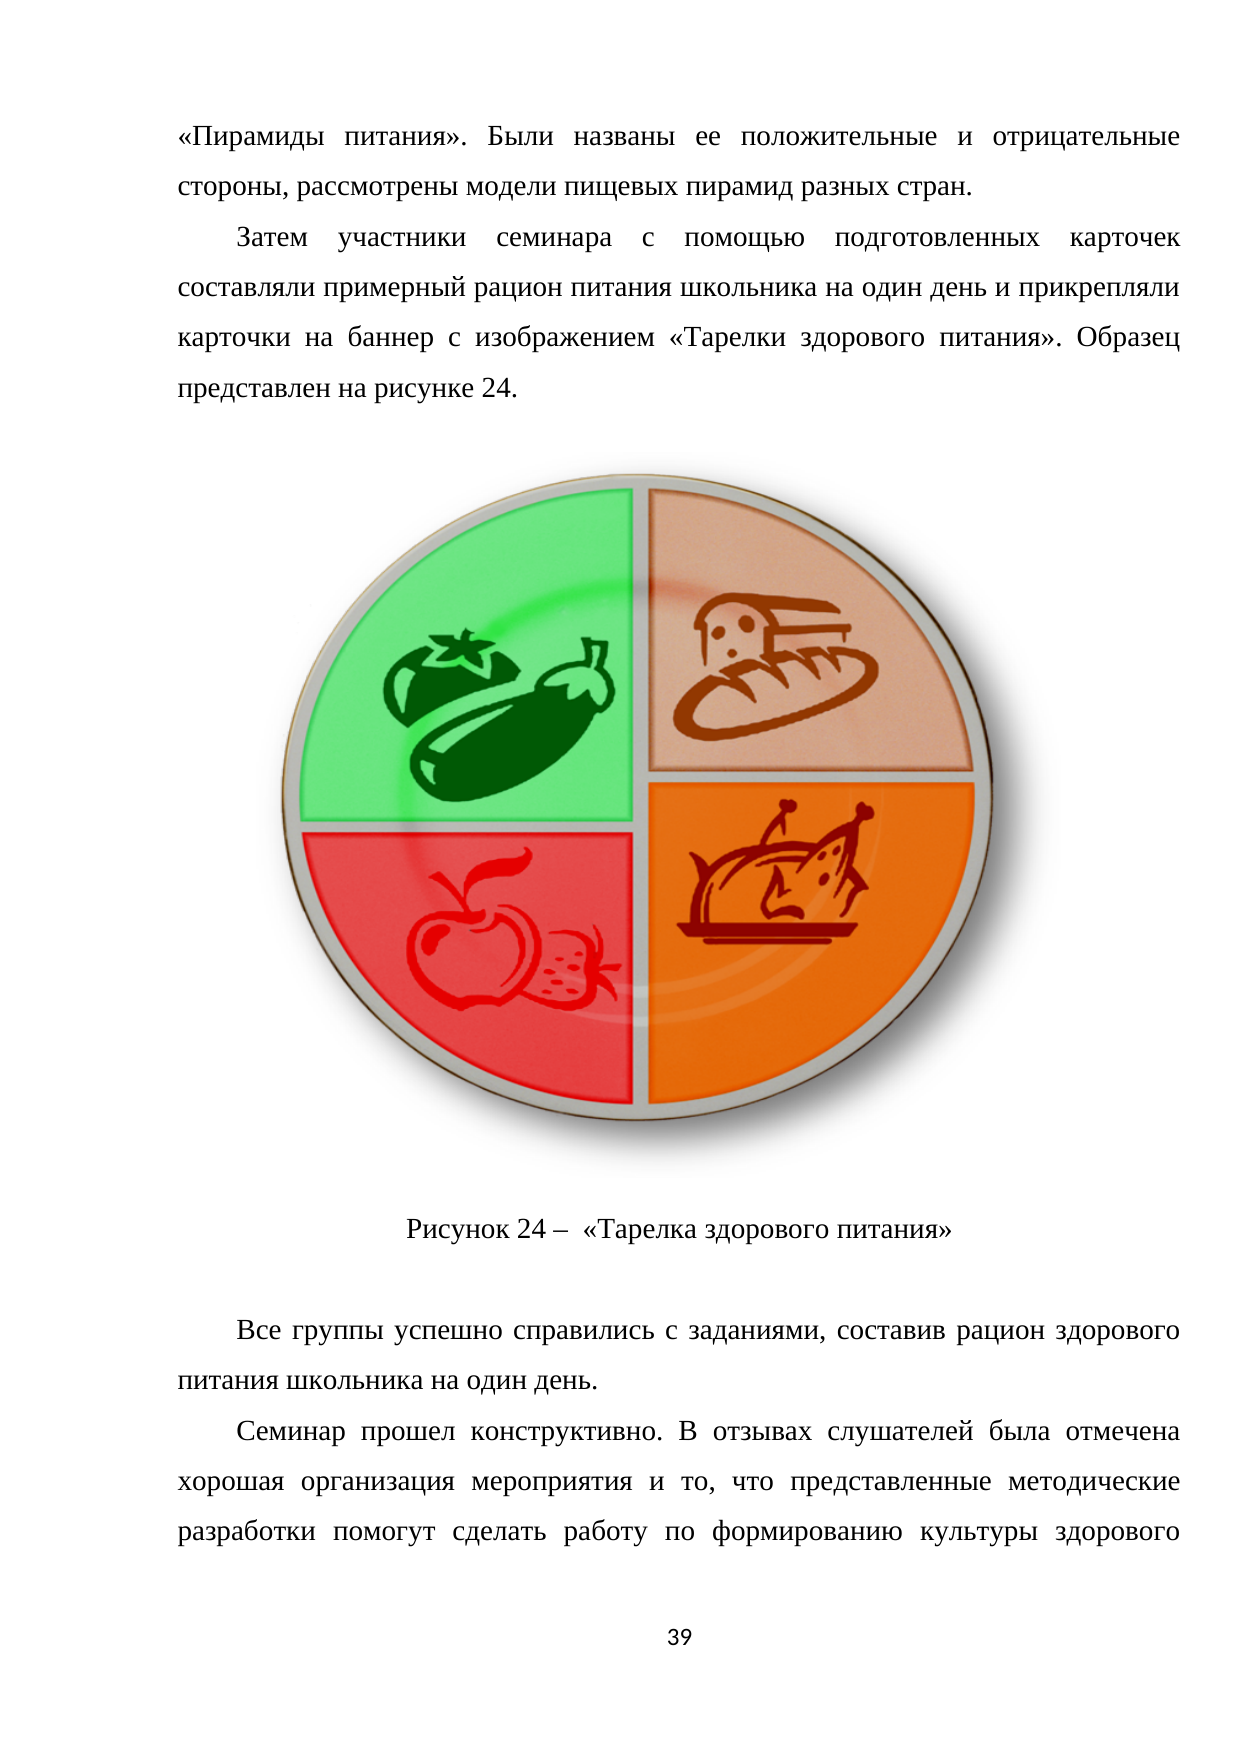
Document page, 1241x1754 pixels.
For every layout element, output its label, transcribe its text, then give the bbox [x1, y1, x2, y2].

picture [256, 452, 1061, 1178]
text Затем участники семинара с помощью подготовленных карточек составляли примерный рацион питания школьника на один день и прикрепляли карточки на баннер с изображением «Тарелки здорового питания». Образец представлен на рисунке 24. [177, 219, 1181, 403]
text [177, 1413, 1181, 1547]
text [177, 118, 1181, 202]
text Все группы успешно справились с заданиями, составив рацион здорового питания школьника на один день. [177, 1312, 1181, 1396]
